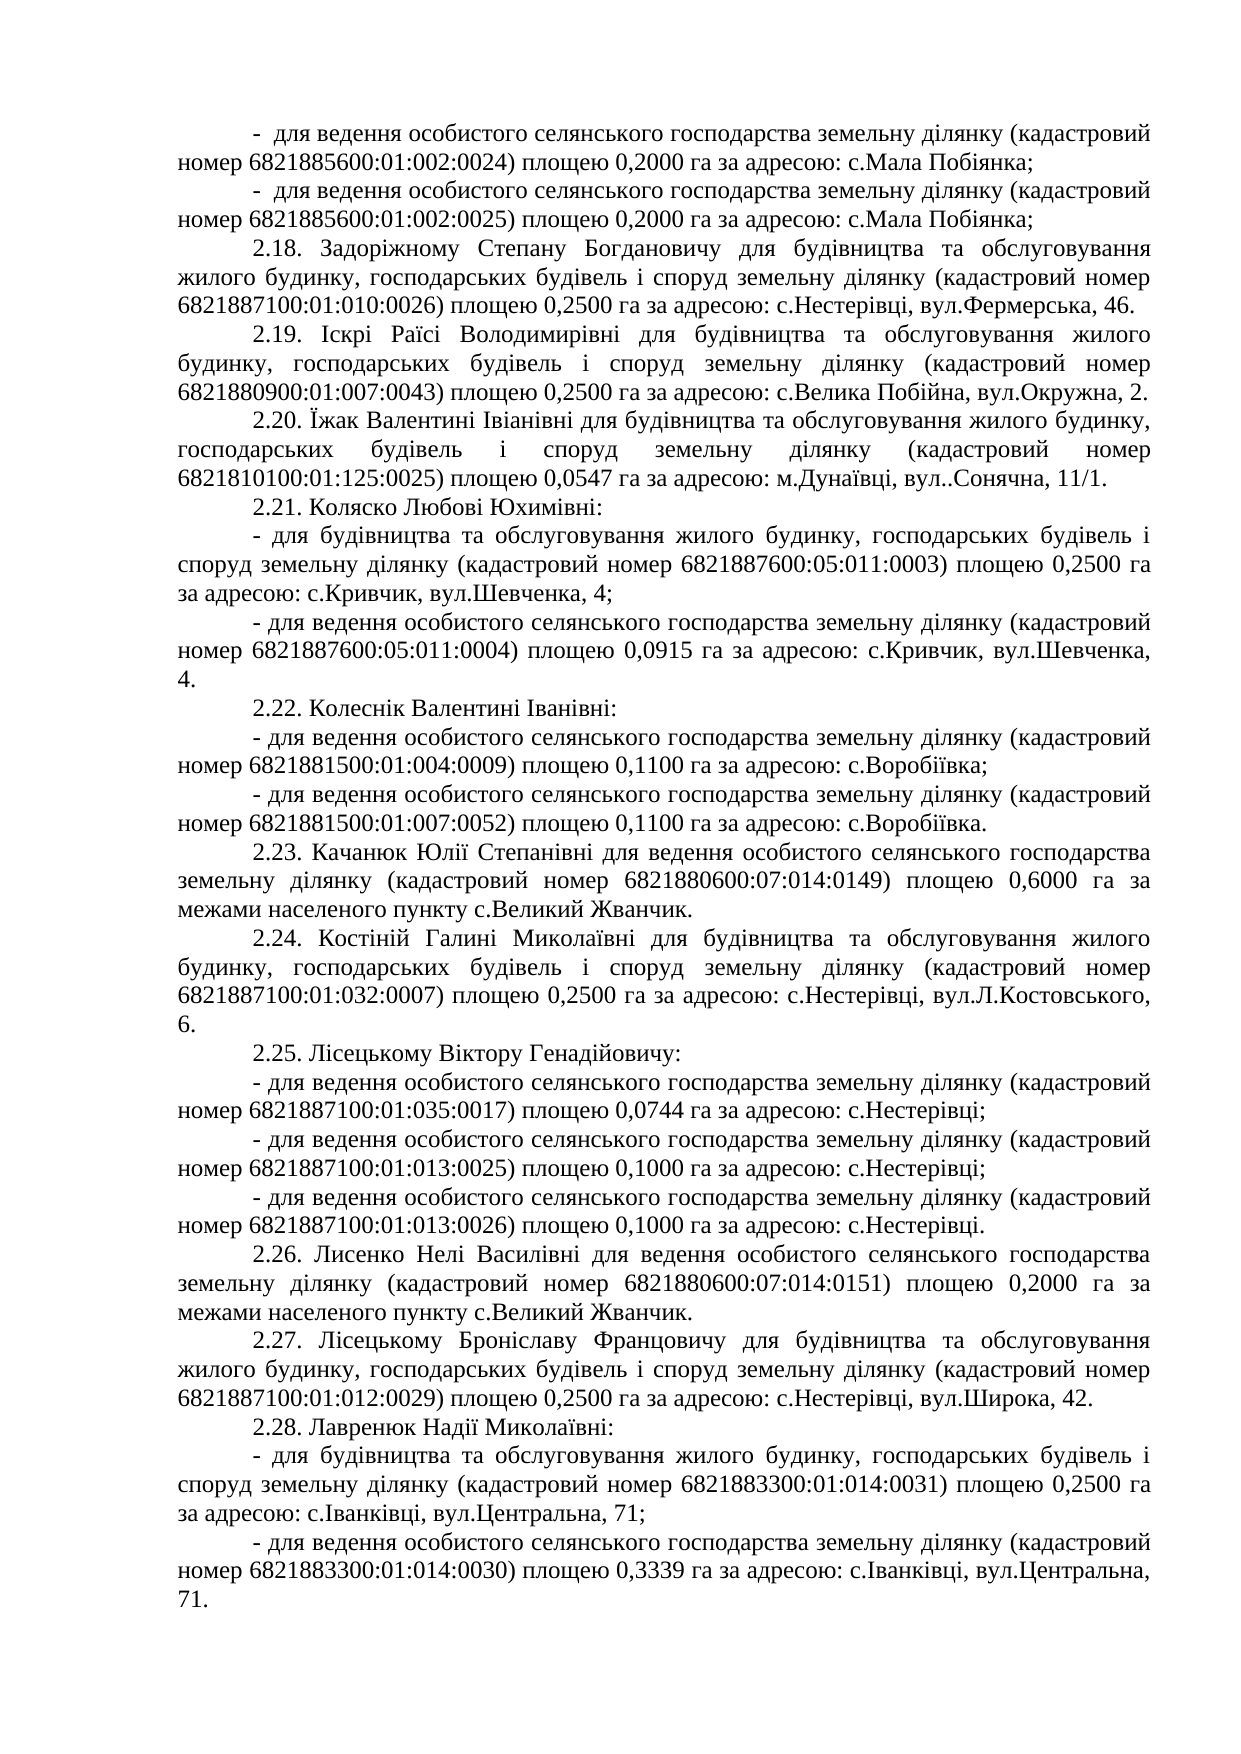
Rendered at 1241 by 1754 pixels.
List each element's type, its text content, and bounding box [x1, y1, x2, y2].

text 2.21. Коляско Любові Юхимівні: [177, 492, 1152, 521]
text 2.27. Лісецькому Броніславу Францовичу для будівництва та обслуговування жилого будинку, господарських будівель і споруд земельну ділянку (кадастровий номер 6821887100:01:012:0029) площею 0,2500 га за адресою: с.Нестерівці, вул.Широка, 42. [177, 1326, 1152, 1412]
text 2.26. Лисенко Нелі Василівні для ведення особистого селянського господарства земельну ділянку (кадастровий номер 6821880600:07:014:0151) площею 0,2000 га за межами населеного пункту с.Великий Жванчик. [177, 1239, 1152, 1326]
text 2.28. Лавренюк Надії Миколаївні: [177, 1412, 1152, 1441]
text - для ведення особистого селянського господарства земельну ділянку (кадастровий номер 6821887600:05:011:0004) площею 0,0915 га за адресою: с.Кривчик, вул.Шевченка, 4. [177, 607, 1152, 693]
text - для ведення особистого селянського господарства земельну ділянку (кадастровий номер 6821885600:01:002:0024) площею 0,2000 га за адресою: с.Мала Побіянка; [177, 118, 1152, 176]
text - для ведення особистого селянського господарства земельну ділянку (кадастровий номер 6821883300:01:014:0030) площею 0,3339 га за адресою: с.Іванківці, вул.Центральна, 71. [177, 1527, 1152, 1613]
text 2.24. Костіній Галині Миколаївні для будівництва та обслуговування жилого будинку, господарських будівель і споруд земельну ділянку (кадастровий номер 6821887100:01:032:0007) площею 0,2500 га за адресою: с.Нестерівці, вул.Л.Костовського, 6. [177, 923, 1152, 1038]
text - для будівництва та обслуговування жилого будинку, господарських будівель і споруд земельну ділянку (кадастровий номер 6821883300:01:014:0031) площею 0,2500 га за адресою: с.Іванківці, вул.Центральна, 71; [177, 1441, 1152, 1527]
text - для ведення особистого селянського господарства земельну ділянку (кадастровий номер 6821887100:01:035:0017) площею 0,0744 га за адресою: с.Нестерівці; [177, 1067, 1152, 1124]
text - для будівництва та обслуговування жилого будинку, господарських будівель і споруд земельну ділянку (кадастровий номер 6821887600:05:011:0003) площею 0,2500 га за адресою: с.Кривчик, вул.Шевченка, 4; [177, 521, 1152, 607]
text 2.20. Їжак Валентині Івіанівні для будівництва та обслуговування жилого будинку, господарських будівель і споруд земельну ділянку (кадастровий номер 6821810100:01:125:0025) площею 0,0547 га за адресою: м.Дунаївці, вул..Сонячна, 11/1. [177, 406, 1152, 492]
text - для ведення особистого селянського господарства земельну ділянку (кадастровий номер 6821881500:01:004:0009) площею 0,1100 га за адресою: с.Воробіївка; [177, 722, 1152, 779]
text 2.25. Лісецькому Віктору Генадійовичу: [177, 1038, 1152, 1067]
text - для ведення особистого селянського господарства земельну ділянку (кадастровий номер 6821887100:01:013:0025) площею 0,1000 га за адресою: с.Нестерівці; [177, 1124, 1152, 1182]
text 2.18. Задоріжному Степану Богдановичу для будівництва та обслуговування жилого будинку, господарських будівель і споруд земельну ділянку (кадастровий номер 6821887100:01:010:0026) площею 0,2500 га за адресою: с.Нестерівці, вул.Фермерська, 46. [177, 233, 1152, 319]
text - для ведення особистого селянського господарства земельну ділянку (кадастровий номер 6821881500:01:007:0052) площею 0,1100 га за адресою: с.Воробіївка. [177, 779, 1152, 837]
text - для ведення особистого селянського господарства земельну ділянку (кадастровий номер 6821885600:01:002:0025) площею 0,2000 га за адресою: с.Мала Побіянка; [177, 176, 1152, 233]
text 2.19. Іскрі Раїсі Володимирівні для будівництва та обслуговування жилого будинку, господарських будівель і споруд земельну ділянку (кадастровий номер 6821880900:01:007:0043) площею 0,2500 га за адресою: с.Велика Побійна, вул.Окружна, 2. [177, 319, 1152, 406]
text 2.22. Колеснік Валентині Іванівні: [177, 693, 1152, 722]
text - для ведення особистого селянського господарства земельну ділянку (кадастровий номер 6821887100:01:013:0026) площею 0,1000 га за адресою: с.Нестерівці. [177, 1182, 1152, 1239]
text 2.23. Качанюк Юлії Степанівні для ведення особистого селянського господарства земельну ділянку (кадастровий номер 6821880600:07:014:0149) площею 0,6000 га за межами населеного пункту с.Великий Жванчик. [177, 837, 1152, 923]
